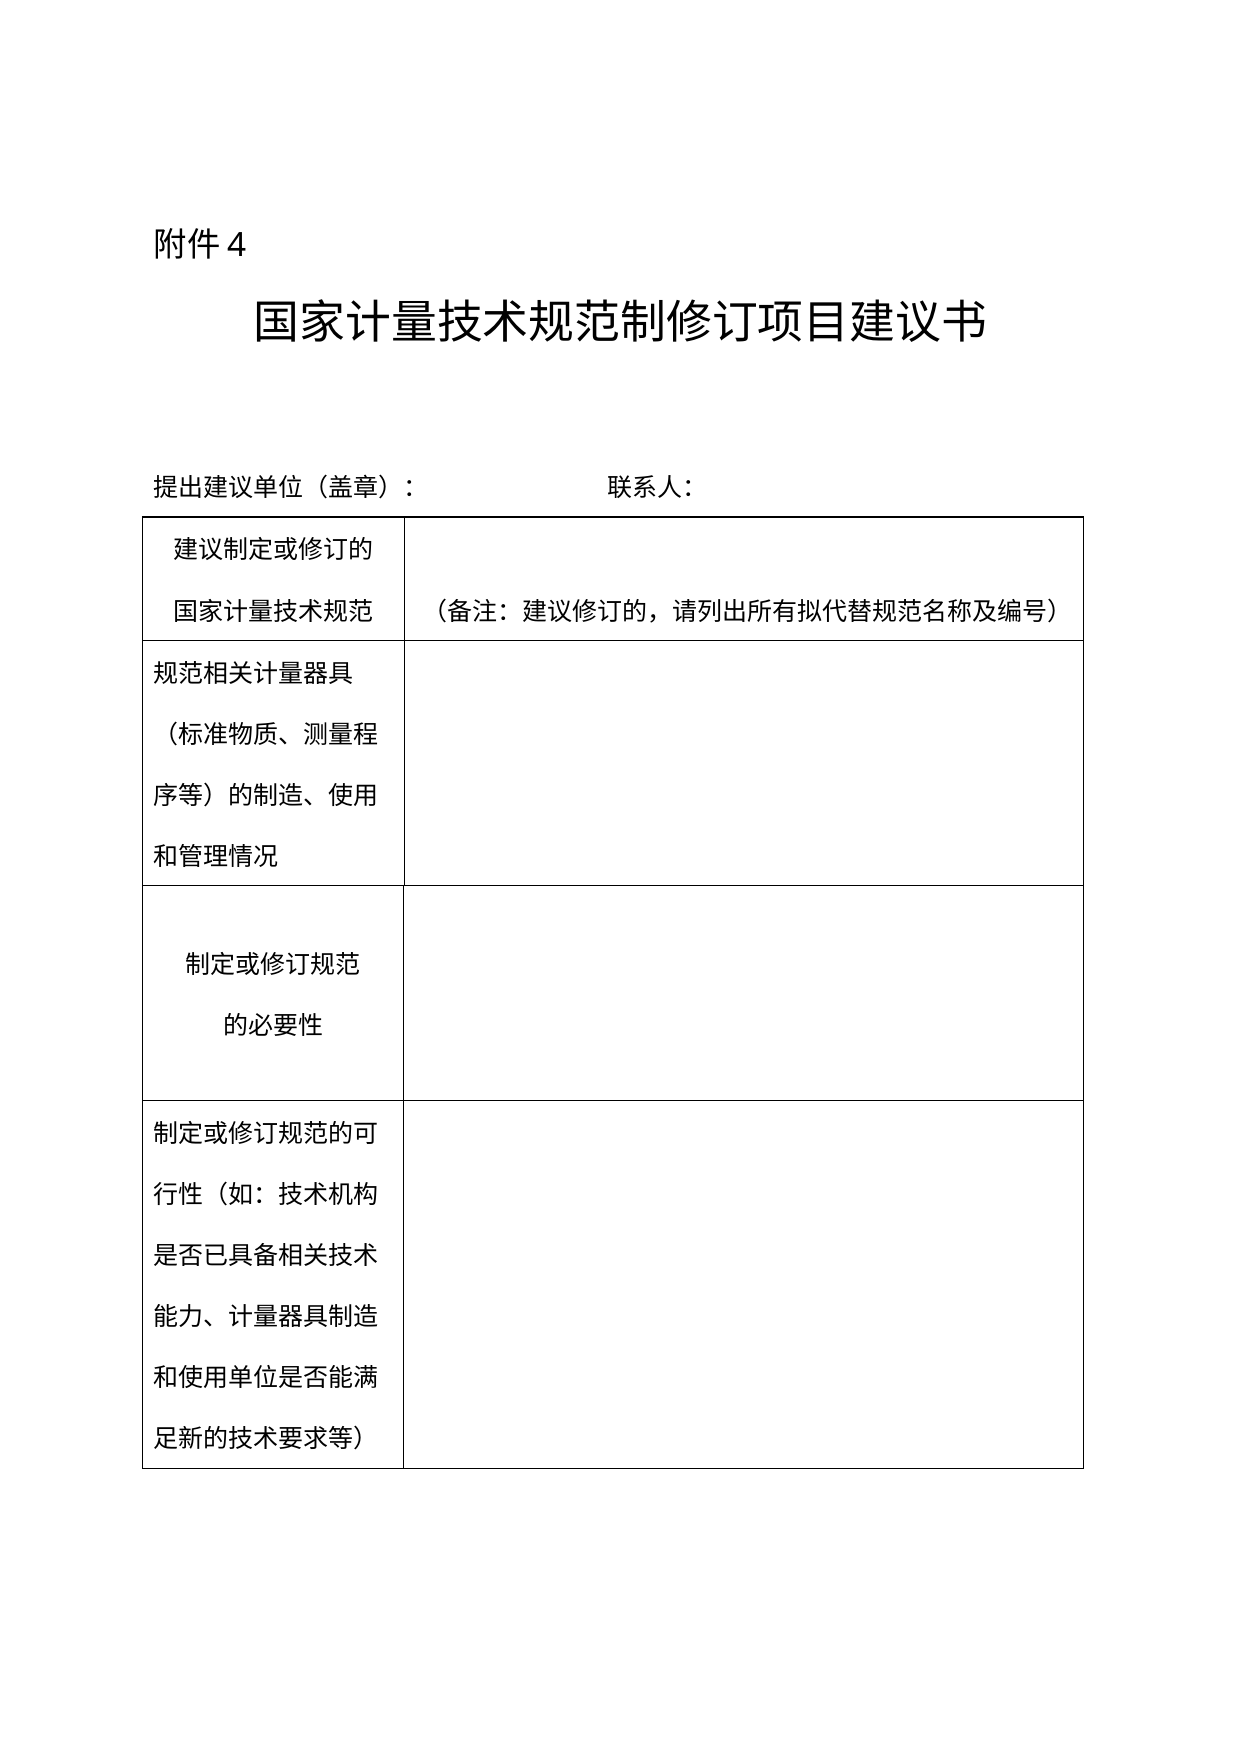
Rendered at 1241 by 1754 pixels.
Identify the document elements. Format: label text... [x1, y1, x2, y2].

table_cell 规范相关计量器具（标准物质、测量程序等）的制造、使用和管理情况 [143, 641, 404, 885]
text 提出建议单位（盖章）： 联系人： [153, 455, 1087, 516]
table_cell [404, 886, 1083, 1100]
table_cell 制定或修订规范的可行性（如：技术机构是否已具备相关技术能力、计量器具制造和使用单位是否能满足新的技术要求等） [143, 1101, 403, 1468]
table_header （备注：建议修订的，请列出所有拟代替规范名称及编号） [405, 518, 1083, 639]
table_cell [404, 1101, 1083, 1468]
table_cell 制定或修订规范 的必要性 [143, 886, 403, 1100]
table_header 建议制定或修订的 国家计量技术规范 [143, 518, 404, 639]
table_cell [405, 641, 1083, 885]
text 附件4 [153, 211, 1087, 272]
text 国家计量技术规范制修订项目建议书 [153, 272, 1087, 364]
